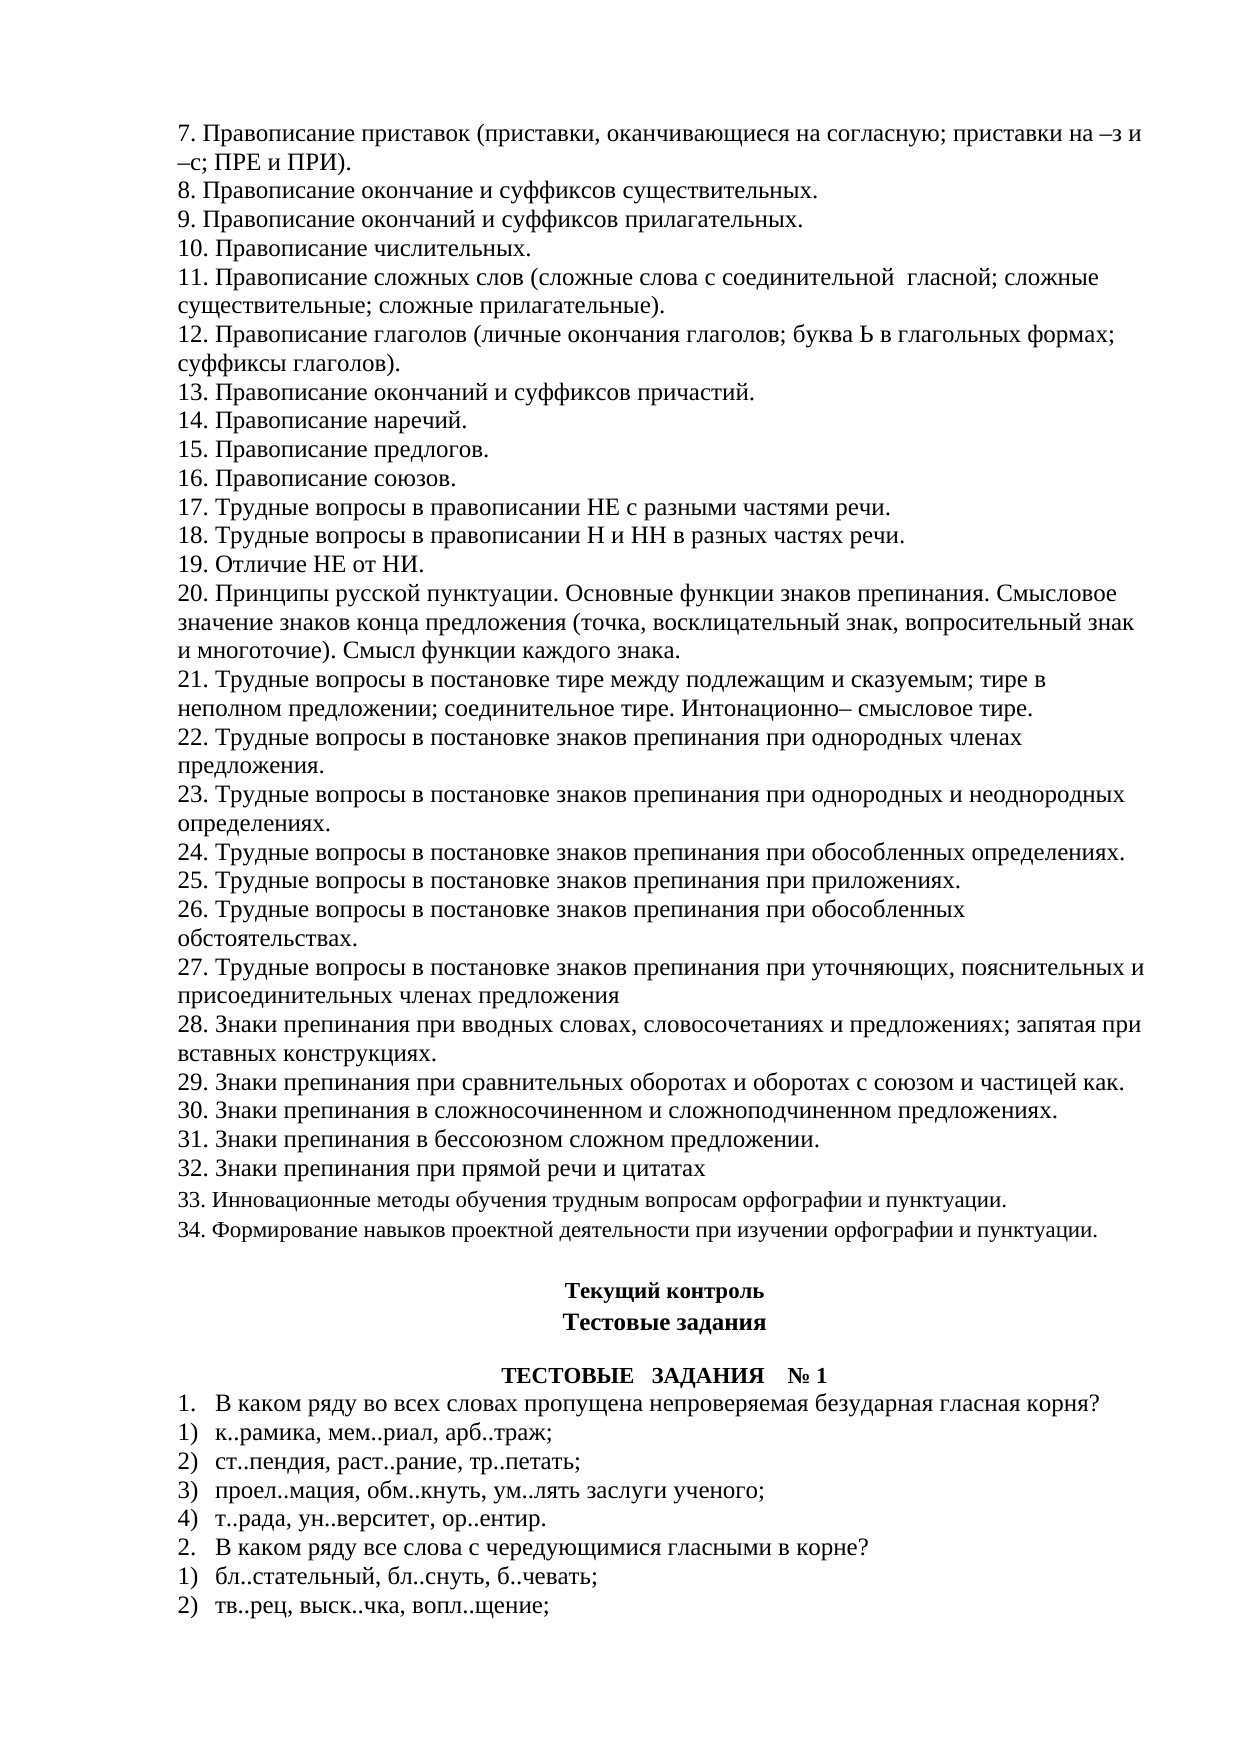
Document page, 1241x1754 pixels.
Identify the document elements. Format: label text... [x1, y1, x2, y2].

text 33. Инновационные методы обучения трудным вопросам орфографии и пунктуации. [177, 1186, 1152, 1212]
text 32. Знаки препинания при прямой речи и цитатах [177, 1153, 1152, 1182]
list тв..рец, выск..чка, вопл..щение; [177, 1590, 1152, 1618]
text 27. Трудные вопросы в постановке знаков препинания при уточняющих, пояснительных и присоединительных членах предложения [177, 952, 1152, 1009]
text 11. Правописание сложных слов (сложные слова с соединительной гласной; сложные существительные; сложные прилагательные). [177, 262, 1152, 319]
text 10. Правописание числительных. [177, 233, 1152, 262]
list бл..стательный, бл..снуть, б..чевать; [177, 1561, 1152, 1590]
text 13. Правописание окончаний и суффиксов причастий. [177, 377, 1152, 406]
text 7. Правописание приставок (приставки, оканчивающиеся на согласную; приставки на –з и –с; ПРЕ и ПРИ). [177, 118, 1152, 176]
text 26. Трудные вопросы в постановке знаков препинания при обособленных обстоятельствах. [177, 894, 1152, 952]
text 9. Правописание окончаний и суффиксов прилагательных. [177, 204, 1152, 233]
text 28. Знаки препинания при вводных словах, словосочетаниях и предложениях; запятая при вставных конструкциях. [177, 1009, 1152, 1067]
list ст..пендия, раст..рание, тр..петать; [177, 1446, 1152, 1475]
text Тестовые задания [177, 1307, 1152, 1336]
text 24. Трудные вопросы в постановке знаков препинания при обособленных определениях. [177, 837, 1152, 866]
text 18. Трудные вопросы в правописании Н и НН в разных частях речи. [177, 521, 1152, 549]
text 23. Трудные вопросы в постановке знаков препинания при однородных и неоднородных определениях. [177, 779, 1152, 837]
text 25. Трудные вопросы в постановке знаков препинания при приложениях. [177, 866, 1152, 894]
text 29. Знаки препинания при сравнительных оборотах и оборотах с союзом и частицей как. [177, 1067, 1152, 1096]
text 22. Трудные вопросы в постановке знаков препинания при однородных членах предложения. [177, 722, 1152, 779]
text 12. Правописание глаголов (личные окончания глаголов; буква Ь в глагольных формах; суффиксы глаголов). [177, 319, 1152, 377]
list проел..мация, обм..кнуть, ум..лять заслуги ученого; [177, 1475, 1152, 1503]
text Текущий контроль [177, 1277, 1152, 1303]
text 30. Знаки препинания в сложносочиненном и сложноподчиненном предложениях. [177, 1096, 1152, 1124]
text 31. Знаки препинания в бессоюзном сложном предложении. [177, 1124, 1152, 1153]
text 16. Правописание союзов. [177, 463, 1152, 492]
text 34. Формирование навыков проектной деятельности при изучении орфографии и пунктуации. [177, 1216, 1152, 1243]
text 8. Правописание окончание и суффиксов существительных. [177, 176, 1152, 204]
list В каком ряду все слова с чередующимися гласными в корне? [177, 1532, 1152, 1561]
list к..рамика, мем..риал, арб..траж; [177, 1417, 1152, 1446]
text 19. Отличие НЕ от НИ. [177, 549, 1152, 578]
text 20. Принципы русской пунктуации. Основные функции знаков препинания. Смысловое значение знаков конца предложения (точка, восклицательный знак, вопросительный знак и многоточие). Смысл функции каждого знака. [177, 578, 1152, 664]
list т..рада, ун..верситет, ор..ентир. [177, 1503, 1152, 1532]
text 17. Трудные вопросы в правописании НЕ с разными частями речи. [177, 492, 1152, 521]
text 21. Трудные вопросы в постановке тире между подлежащим и сказуемым; тире в неполном предложении; соединительное тире. Интонационно– смысловое тире. [177, 664, 1152, 722]
text 15. Правописание предлогов. [177, 434, 1152, 463]
list В каком ряду во всех словах пропущена непроверяемая безударная гласная корня? [177, 1388, 1152, 1417]
text ТЕСТОВЫЕ ЗАДАНИЯ № 1 [177, 1362, 1152, 1388]
text 14. Правописание наречий. [177, 406, 1152, 434]
